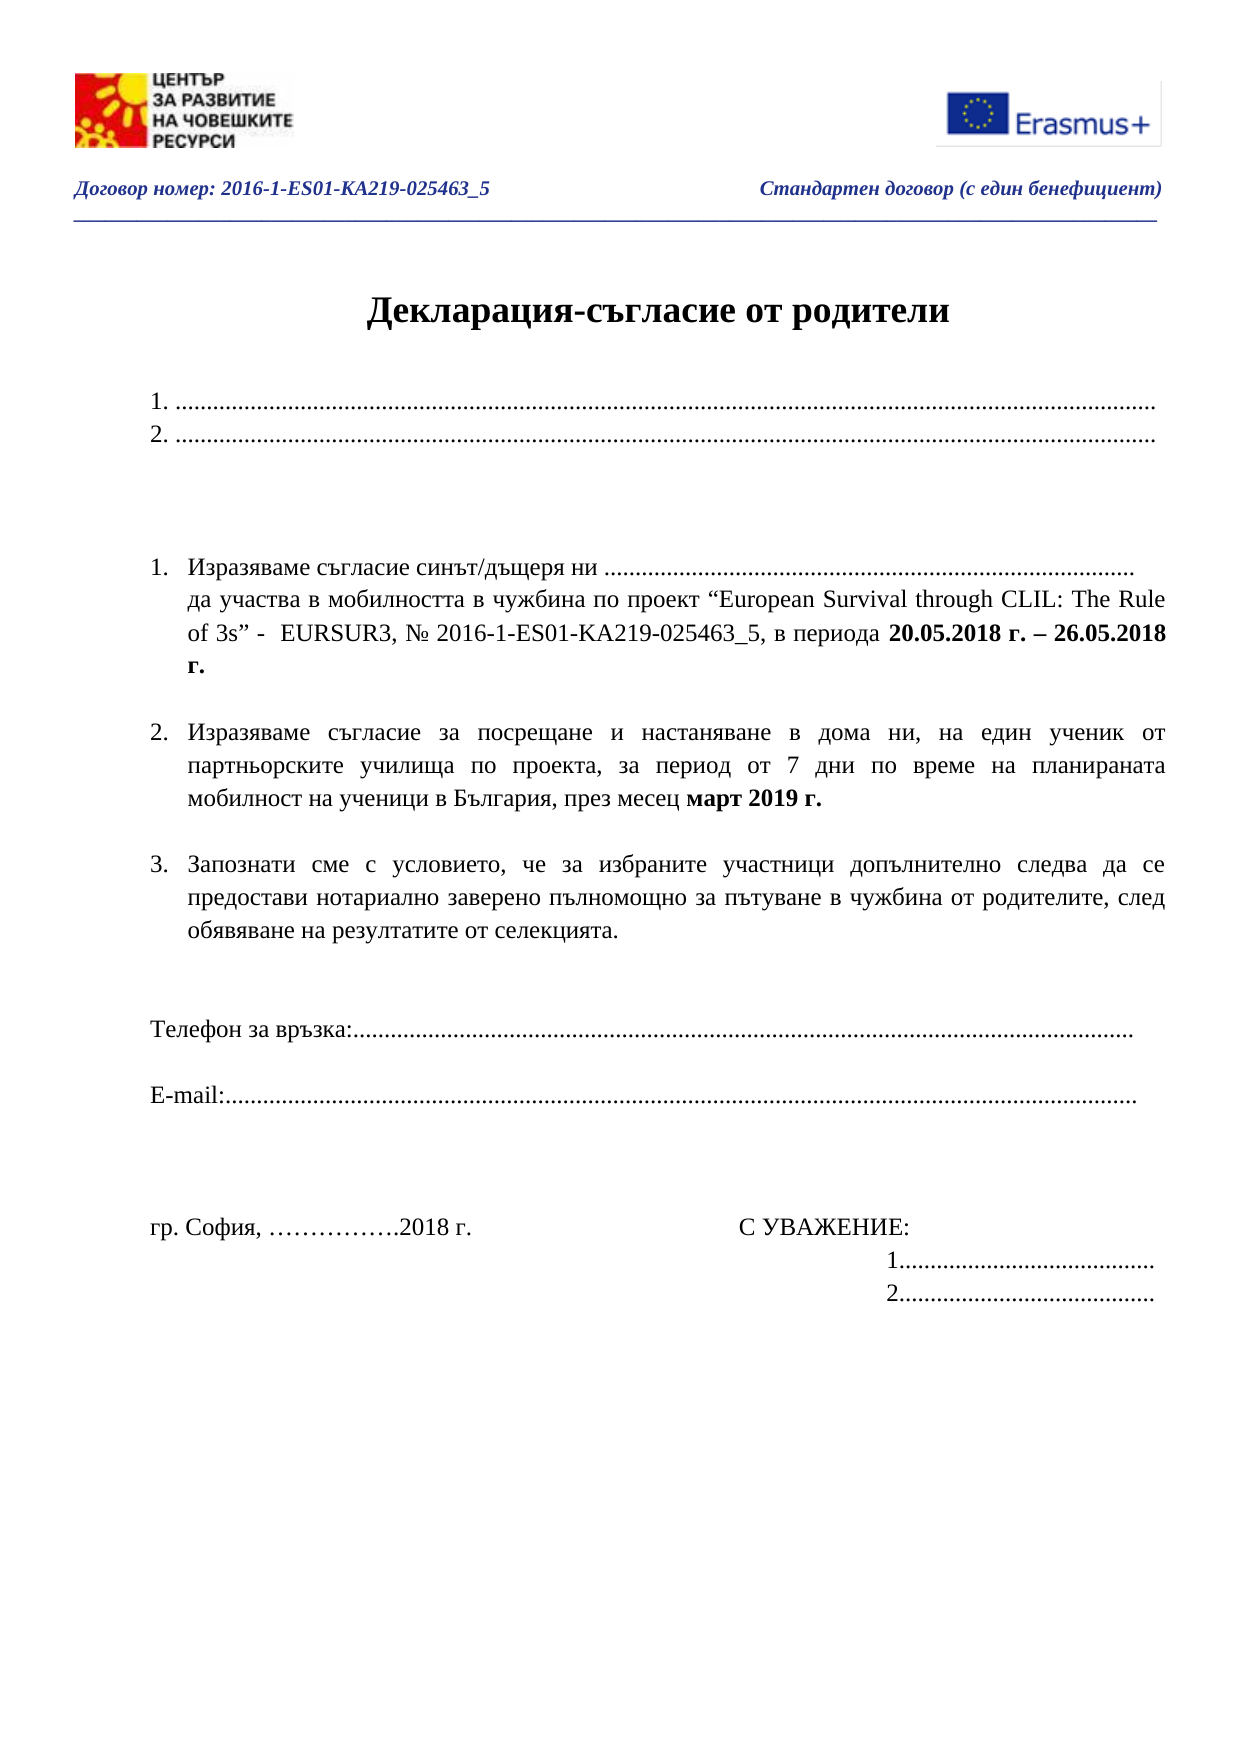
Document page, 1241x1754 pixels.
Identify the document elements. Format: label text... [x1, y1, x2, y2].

list гр. София, …………….2018 г. С УВАЖЕНИЕ: [150, 1212, 1167, 1241]
list 1. ............................................................................................................................................................. [150, 386, 1167, 415]
list Телефон за връзка:............................................................................................................................. [150, 1014, 1167, 1043]
list Декларация-съгласие от родители [150, 287, 1167, 330]
list 1......................................... [886, 1245, 1167, 1274]
list да участва в мобилността в чужбина по проект “European Survival through CLIL: The Rule of 3s” - EURSUR3, № 2016-1-ES01-KA219-025463_5, в периода 20.05.2018 г. – 26.05.2018 г. [187, 584, 1167, 679]
list 2. ............................................................................................................................................................. [150, 419, 1167, 448]
list Изразяваме съгласие синът/дъщеря ни ..................................................................................... [150, 552, 1167, 580]
list 2......................................... [886, 1278, 1167, 1307]
list Изразяваме съгласие за посрещане и настаняване в дома ни, на един ученик от партньорските училища по проекта, за период от 7 дни по време на планираната мобилност на ученици в България, през месец март 2019 г. [150, 717, 1167, 811]
list Е-mail:.................................................................................................................................................. [150, 1080, 1167, 1109]
list Запознати сме с условието, че за избраните участници допълнително следва да се предостави нотариално заверено пълномощно за пътуване в чужбина от родителите, след обявяване на резултатите от селекцията. [150, 849, 1167, 943]
picture [936, 81, 1163, 148]
picture [75, 73, 294, 148]
